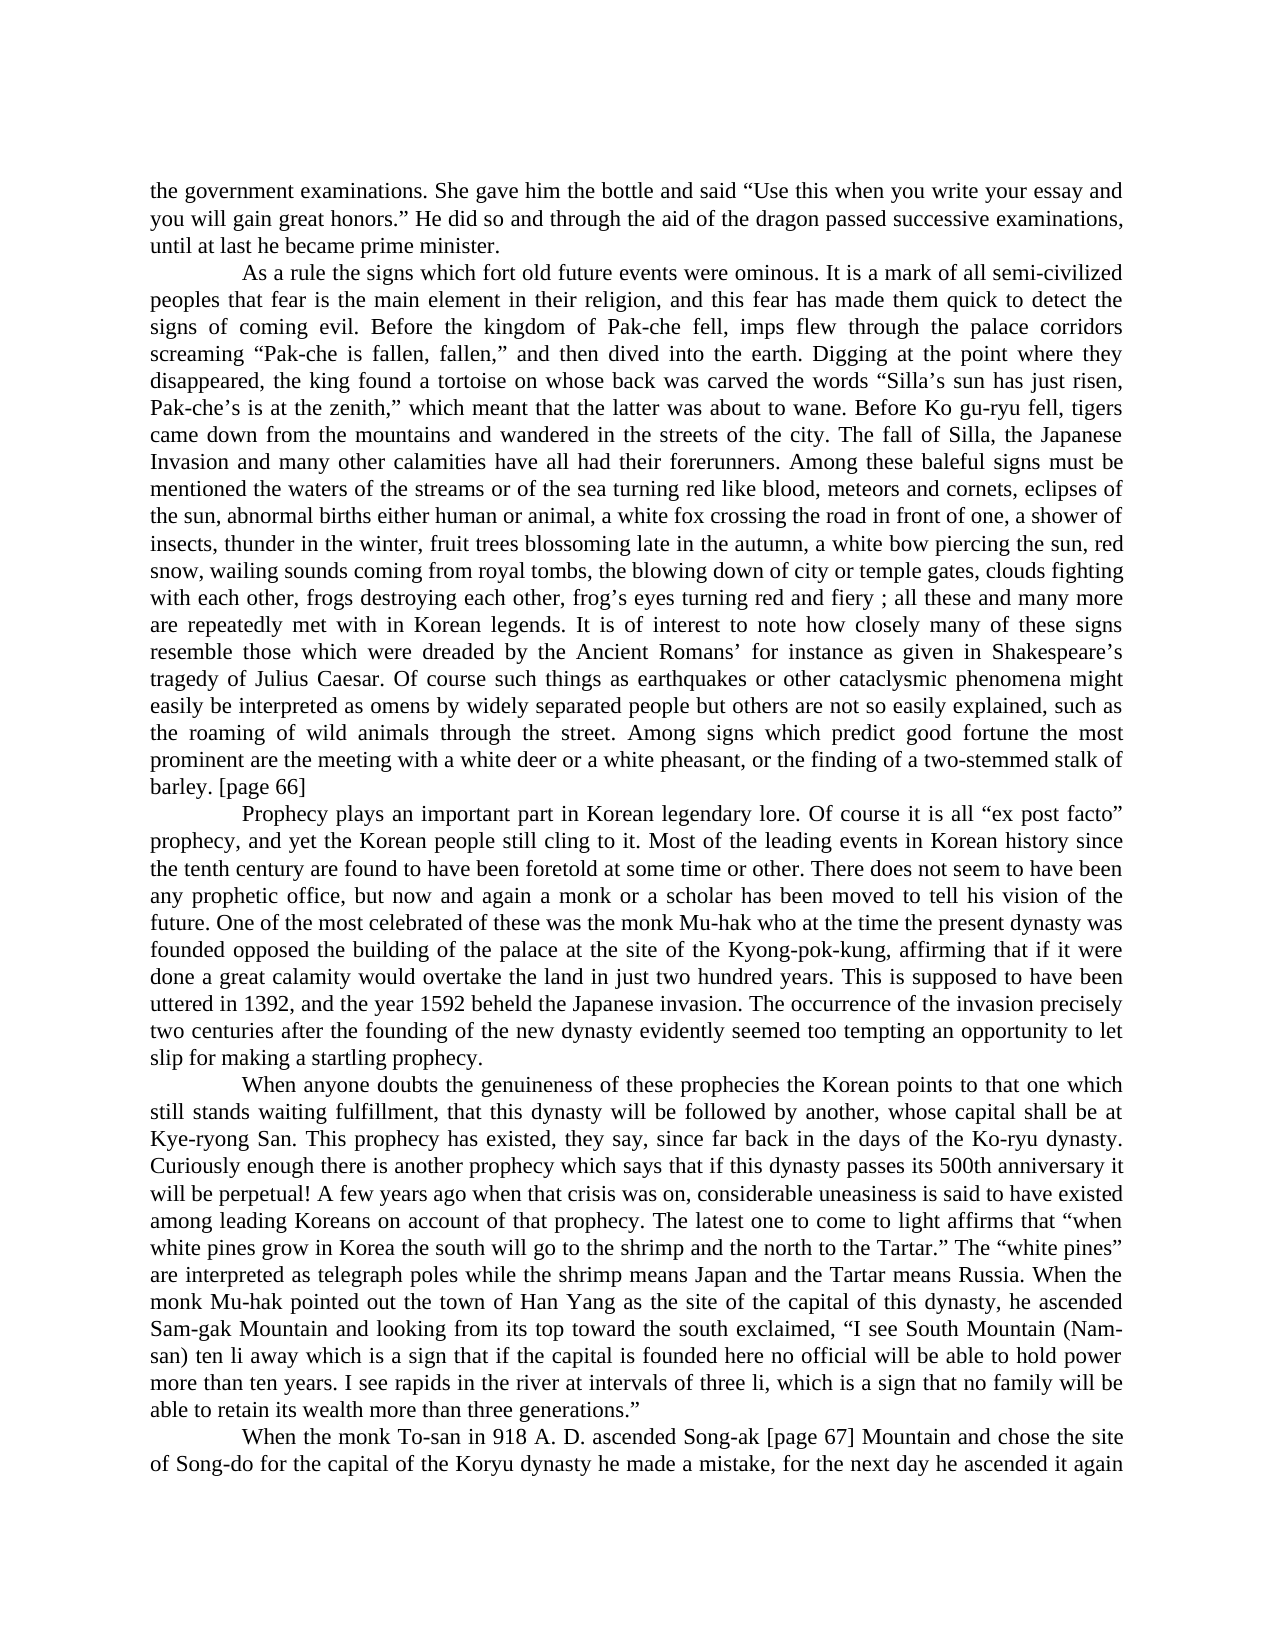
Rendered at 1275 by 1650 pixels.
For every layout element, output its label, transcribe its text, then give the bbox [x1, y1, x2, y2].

text Prophecy plays an important part in Korean legendary lore. Of course it is all “ex post facto” prophecy, and yet the Korean people still cling to it. Most of the leading events in Korean history since the tenth century are found to have been foretold at some time or other. There does not seem to have been any prophetic office, but now and again a monk or a scholar has been moved to tell his vision of the future. One of the most celebrated of these was the monk Mu-hak who at the time the present dynasty was founded opposed the building of the palace at the site of the Kyong-pok-kung, affirming that if it were done a great calamity would overtake the land in just two hundred years. This is supposed to have been uttered in 1392, and the year 1592 beheld the Japanese invasion. The occurrence of the invasion precisely two centuries after the founding of the new dynasty evidently seemed too tempting an opportunity to let slip for making a startling prophecy. [150, 800, 1125, 1071]
text As a rule the signs which fort old future events were ominous. It is a mark of all semi-civilized peoples that fear is the main element in their religion, and this fear has made them quick to detect the signs of coming evil. Before the kingdom of Pak-che fell, imps flew through the palace corridors screaming “Pak-che is fallen, fallen,” and then dived into the earth. Digging at the point where they disappeared, the king found a tortoise on whose back was carved the words “Silla’s sun has just risen, Pak-che’s is at the zenith,” which meant that the latter was about to wane. Before Ko gu-ryu fell, tigers came down from the mountains and wandered in the streets of the city. The fall of Silla, the Japanese Invasion and many other calamities have all had their forerunners. Among these baleful signs must be mentioned the waters of the streams or of the sea turning red like blood, meteors and cornets, eclipses of the sun, abnormal births either human or animal, a white fox crossing the road in front of one, a shower of insects, thunder in the winter, fruit trees blossoming late in the autumn, a white bow piercing the sun, red snow, wailing sounds coming from royal tombs, the blowing down of city or temple gates, clouds fighting with each other, frogs destroying each other, frog’s eyes turning red and fiery ; all these and many more are repeatedly met with in Korean legends. It is of interest to note how closely many of these signs resemble those which were dreaded by the Ancient Romans’ for instance as given in Shakespeare’s tragedy of Julius Caesar. Of course such things as earthquakes or other cataclysmic phenomena might easily be interpreted as omens by widely separated people but others are not so easily explained, such as the roaming of wild animals through the street. Among signs which predict good fortune the most prominent are the meeting with a white deer or a white pheasant, or the finding of a two-stemmed stalk of barley. [page 66] [150, 258, 1125, 800]
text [150, 177, 1125, 258]
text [150, 1423, 1125, 1477]
text When anyone doubts the genuineness of these prophecies the Korean points to that one which still stands waiting fulfillment, that this dynasty will be followed by another, whose capital shall be at Kye-ryong San. This prophecy has existed, they say, since far back in the days of the Ko-ryu dynasty. Curiously enough there is another prophecy which says that if this dynasty passes its 500th anniversary it will be perpetual! A few years ago when that crisis was on, considerable uneasiness is said to have existed among leading Koreans on account of that prophecy. The latest one to come to light affirms that “when white pines grow in Korea the south will go to the shrimp and the north to the Tartar.” The “white pines” are interpreted as telegraph poles while the shrimp means Japan and the Tartar means Russia. When the monk Mu-hak pointed out the town of Han Yang as the site of the capital of this dynasty, he ascended Sam-gak Mountain and looking from its top toward the south exclaimed, “I see South Mountain (Nam-san) ten li away which is a sign that if the capital is founded here no official will be able to hold power more than ten years. I see rapids in the river at intervals of three li, which is a sign that no family will be able to retain its wealth more than three generations.” [150, 1071, 1125, 1423]
